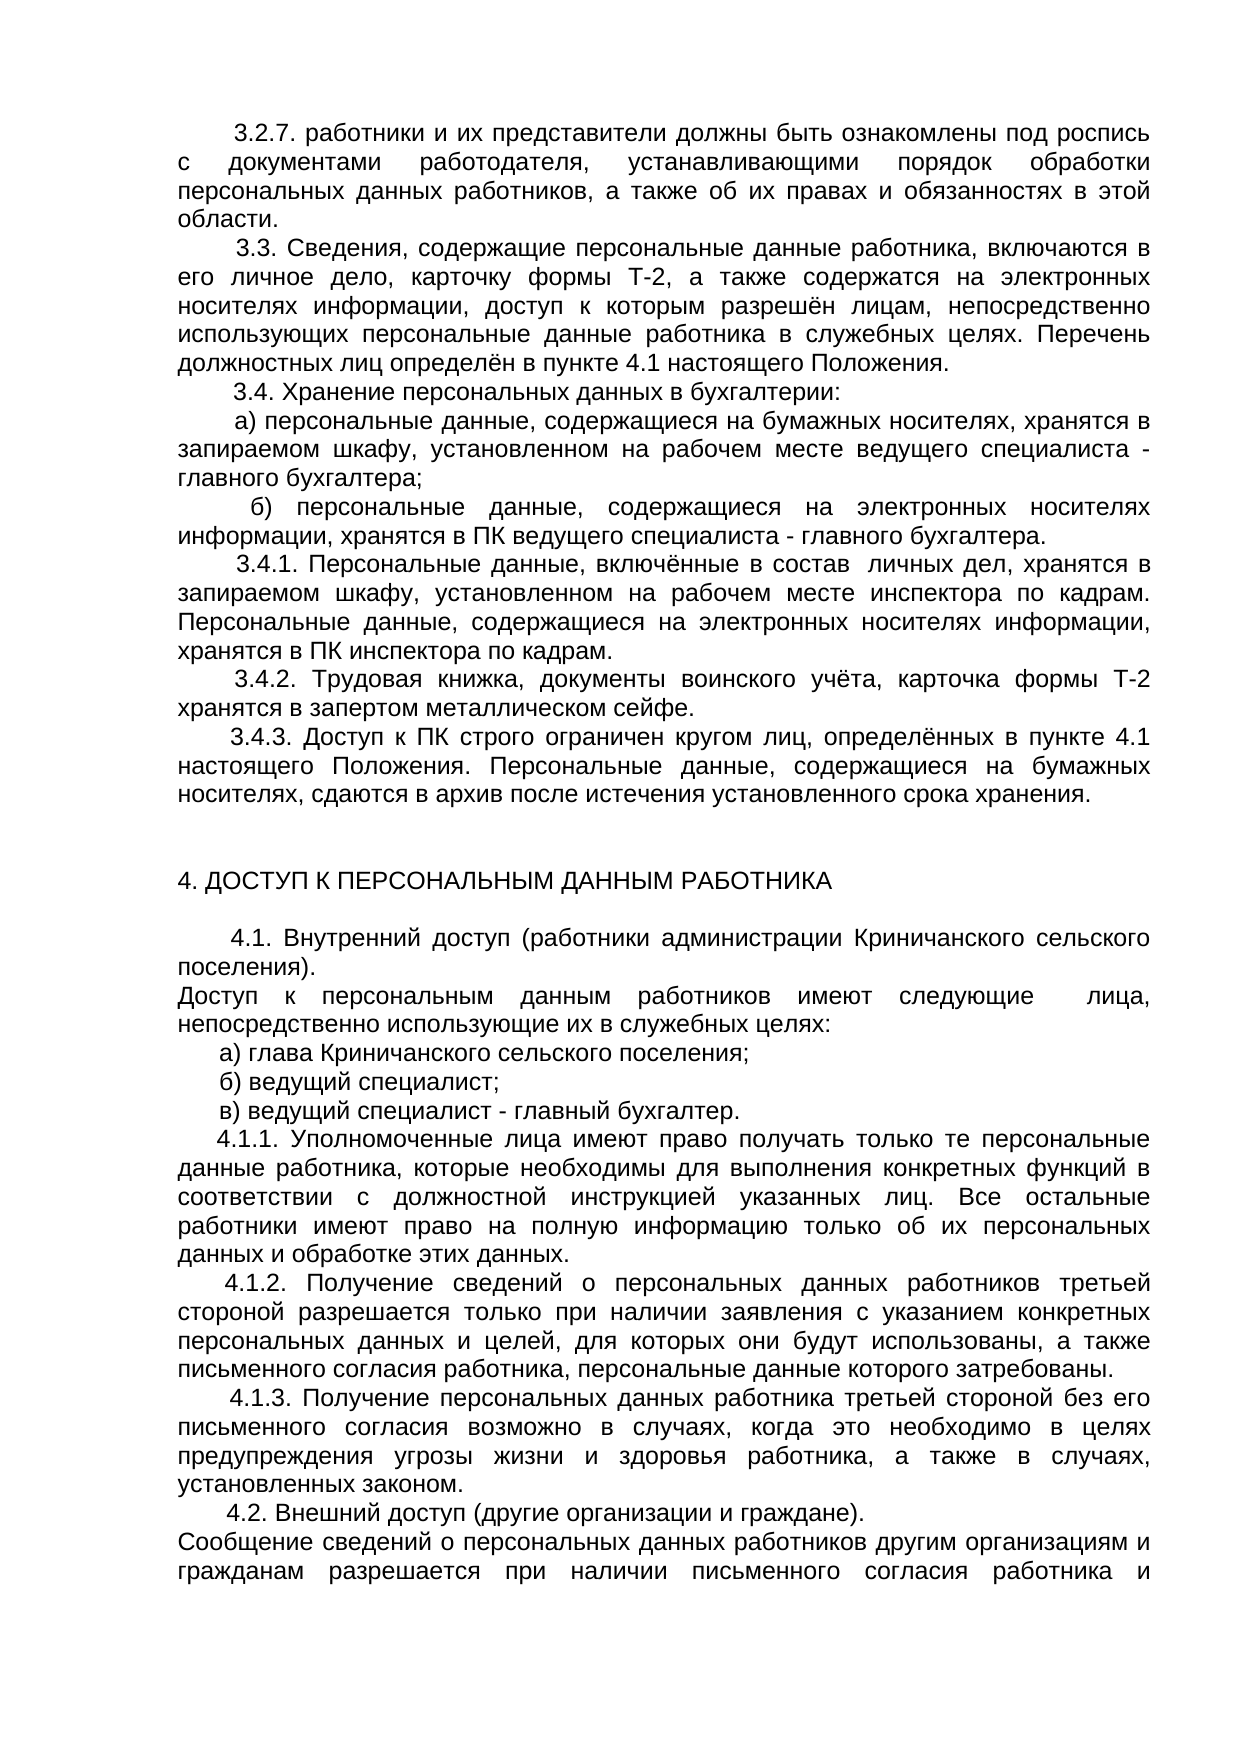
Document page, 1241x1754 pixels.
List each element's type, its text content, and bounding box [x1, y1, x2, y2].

text б) персональные данные, содержащиеся на электронных носителях информации, хранятся в ПК ведущего специалиста - главного бухгалтера. [177, 492, 1152, 549]
text 4.1.3. Получение персональных данных работника третьей стороной без его письменного согласия возможно в случаях, когда это необходимо в целях предупреждения угрозы жизни и здоровья работника, а также в случаях, установленных законом. [177, 1383, 1152, 1498]
text 4.2. Внешний доступ (другие организации и граждане). [177, 1498, 1152, 1527]
text а) глава Криничанского сельского поселения; [177, 1038, 1152, 1067]
text 4. ДОСТУП К ПЕРСОНАЛЬНЫМ ДАННЫМ РАБОТНИКА [177, 866, 1152, 894]
text 4.1. Внутренний доступ (работники администрации Криничанского сельского поселения). [177, 923, 1152, 981]
text 4.1.1. Уполномоченные лица имеют право получать только те персональные данные работника, которые необходимы для выполнения конкретных функций в соответствии с должностной инструкцией указанных лиц. Все остальные работники имеют право на полную информацию только об их персональных данных и обработке этих данных. [177, 1124, 1152, 1268]
text б) ведущий специалист; [177, 1067, 1152, 1096]
text 3.2.7. работники и их представители должны быть ознакомлены под роспись с документами работодателя, устанавливающими порядок обработки персональных данных работников, а также об их правах и обязанностях в этой области. [177, 118, 1152, 233]
text 3.4.1. Персональные данные, включённые в состав личных дел, хранятся в запираемом шкафу, установленном на рабочем месте инспектора по кадрам. Персональные данные, содержащиеся на электронных носителях информации, хранятся в ПК инспектора по кадрам. [177, 549, 1152, 664]
text а) персональные данные, содержащиеся на бумажных носителях, хранятся в запираемом шкафу, установленном на рабочем месте ведущего специалиста - главного бухгалтера; [177, 406, 1152, 492]
text 3.3. Сведения, содержащие персональные данные работника, включаются в его личное дело, карточку формы Т-2, а также содержатся на электронных носителях информации, доступ к которым разрешён лицам, непосредственно использующих персональные данные работника в служебных целях. Перечень должностных лиц определён в пункте 4.1 настоящего Положения. [177, 233, 1152, 377]
text 4.1.2. Получение сведений о персональных данных работников третьей стороной разрешается только при наличии заявления с указанием конкретных персональных данных и целей, для которых они будут использованы, а также письменного согласия работника, персональные данные которого затребованы. [177, 1268, 1152, 1383]
text 3.4. Хранение персональных данных в бухгалтерии: [177, 377, 1152, 406]
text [177, 1527, 1152, 1584]
text в) ведущий специалист - главный бухгалтер. [177, 1096, 1152, 1124]
text Доступ к персональным данным работников имеют следующие лица, непосредственно использующие их в служебных целях: [177, 981, 1152, 1038]
text 3.4.2. Трудовая книжка, документы воинского учёта, карточка формы Т-2 хранятся в запертом металлическом сейфе. [177, 664, 1152, 722]
text 3.4.3. Доступ к ПК строго ограничен кругом лиц, определённых в пункте 4.1 настоящего Положения. Персональные данные, содержащиеся на бумажных носителях, сдаются в архив после истечения установленного срока хранения. [177, 722, 1152, 808]
